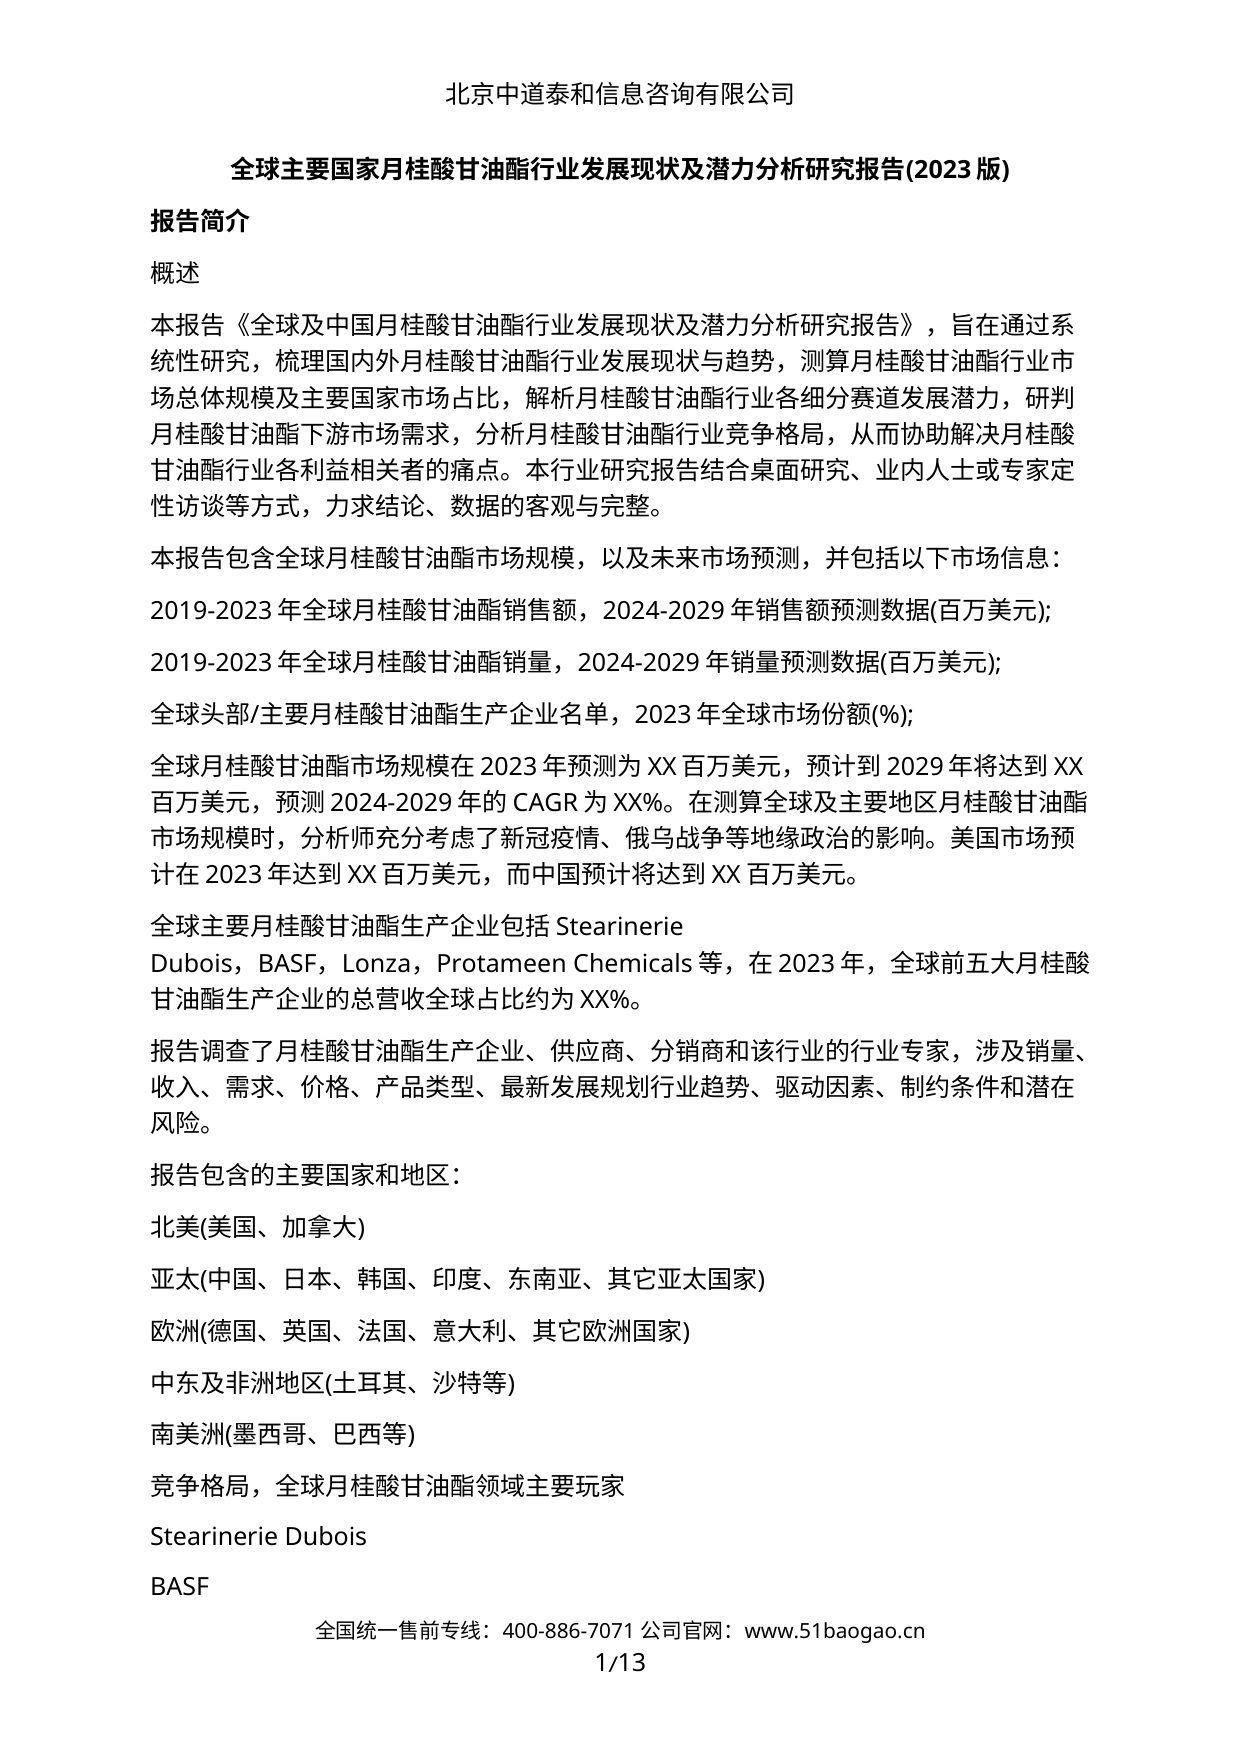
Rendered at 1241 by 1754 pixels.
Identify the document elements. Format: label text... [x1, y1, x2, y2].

text 中东及非洲地区(土耳其、沙特等) [150, 1363, 1090, 1399]
text 竞争格局，全球月桂酸甘油酯领域主要玩家 [150, 1467, 1090, 1503]
text 报告包含的主要国家和地区： [150, 1156, 1090, 1192]
text 全球主要国家月桂酸甘油酯行业发展现状及潜力分析研究报告(2023版) [150, 150, 1090, 186]
text 北美(美国、加拿大) [150, 1207, 1090, 1244]
text 概述 [150, 254, 1090, 290]
text 本报告《全球及中国月桂酸甘油酯行业发展现状及潜力分析研究报告》，旨在通过系统性研究，梳理国内外月桂酸甘油酯行业发展现状与趋势，测算月桂酸甘油酯行业市场总体规模及主要国家市场占比，解析月桂酸甘油酯行业各细分赛道发展潜力，研判月桂酸甘油酯下游市场需求，分析月桂酸甘油酯行业竞争格局，从而协助解决月桂酸甘油酯行业各利益相关者的痛点。本行业研究报告结合桌面研究、业内人士或专家定性访谈等方式，力求结论、数据的客观与完整。 [150, 306, 1090, 523]
text 南美洲(墨西哥、巴西等) [150, 1415, 1090, 1451]
text 全球月桂酸甘油酯市场规模在2023年预测为XX百万美元，预计到2029年将达到XX百万美元，预测2024-2029年的CAGR为XX%。在测算全球及主要地区月桂酸甘油酯市场规模时，分析师充分考虑了新冠疫情、俄乌战争等地缘政治的影响。美国市场预计在2023年达到XX百万美元，而中国预计将达到XX百万美元。 [150, 746, 1090, 891]
text 报告调查了月桂酸甘油酯生产企业、供应商、分销商和该行业的行业专家，涉及销量、收入、需求、价格、产品类型、最新发展规划行业趋势、驱动因素、制约条件和潜在风险。 [150, 1031, 1090, 1140]
text 2019-2023年全球月桂酸甘油酯销售额，2024-2029年销售额预测数据(百万美元); [150, 591, 1090, 627]
text 2019-2023年全球月桂酸甘油酯销量，2024-2029年销量预测数据(百万美元); [150, 642, 1090, 679]
text BASF [150, 1568, 1090, 1602]
text 欧洲(德国、英国、法国、意大利、其它欧洲国家) [150, 1311, 1090, 1347]
text 报告简介 [150, 202, 1090, 238]
text Stearinerie Dubois [150, 1519, 1090, 1553]
text 亚太(中国、日本、韩国、印度、东南亚、其它亚太国家) [150, 1259, 1090, 1296]
text 本报告包含全球月桂酸甘油酯市场规模，以及未来市场预测，并包括以下市场信息： [150, 539, 1090, 575]
text 全球头部/主要月桂酸甘油酯生产企业名单，2023年全球市场份额(%); [150, 694, 1090, 731]
text 全球主要月桂酸甘油酯生产企业包括 Stearinerie Dubois，BASF，Lonza，Protameen Chemicals等，在2023年，全球前五大月桂酸甘油酯生产企业的总营收全球占比约为XX%。 [150, 907, 1090, 1016]
